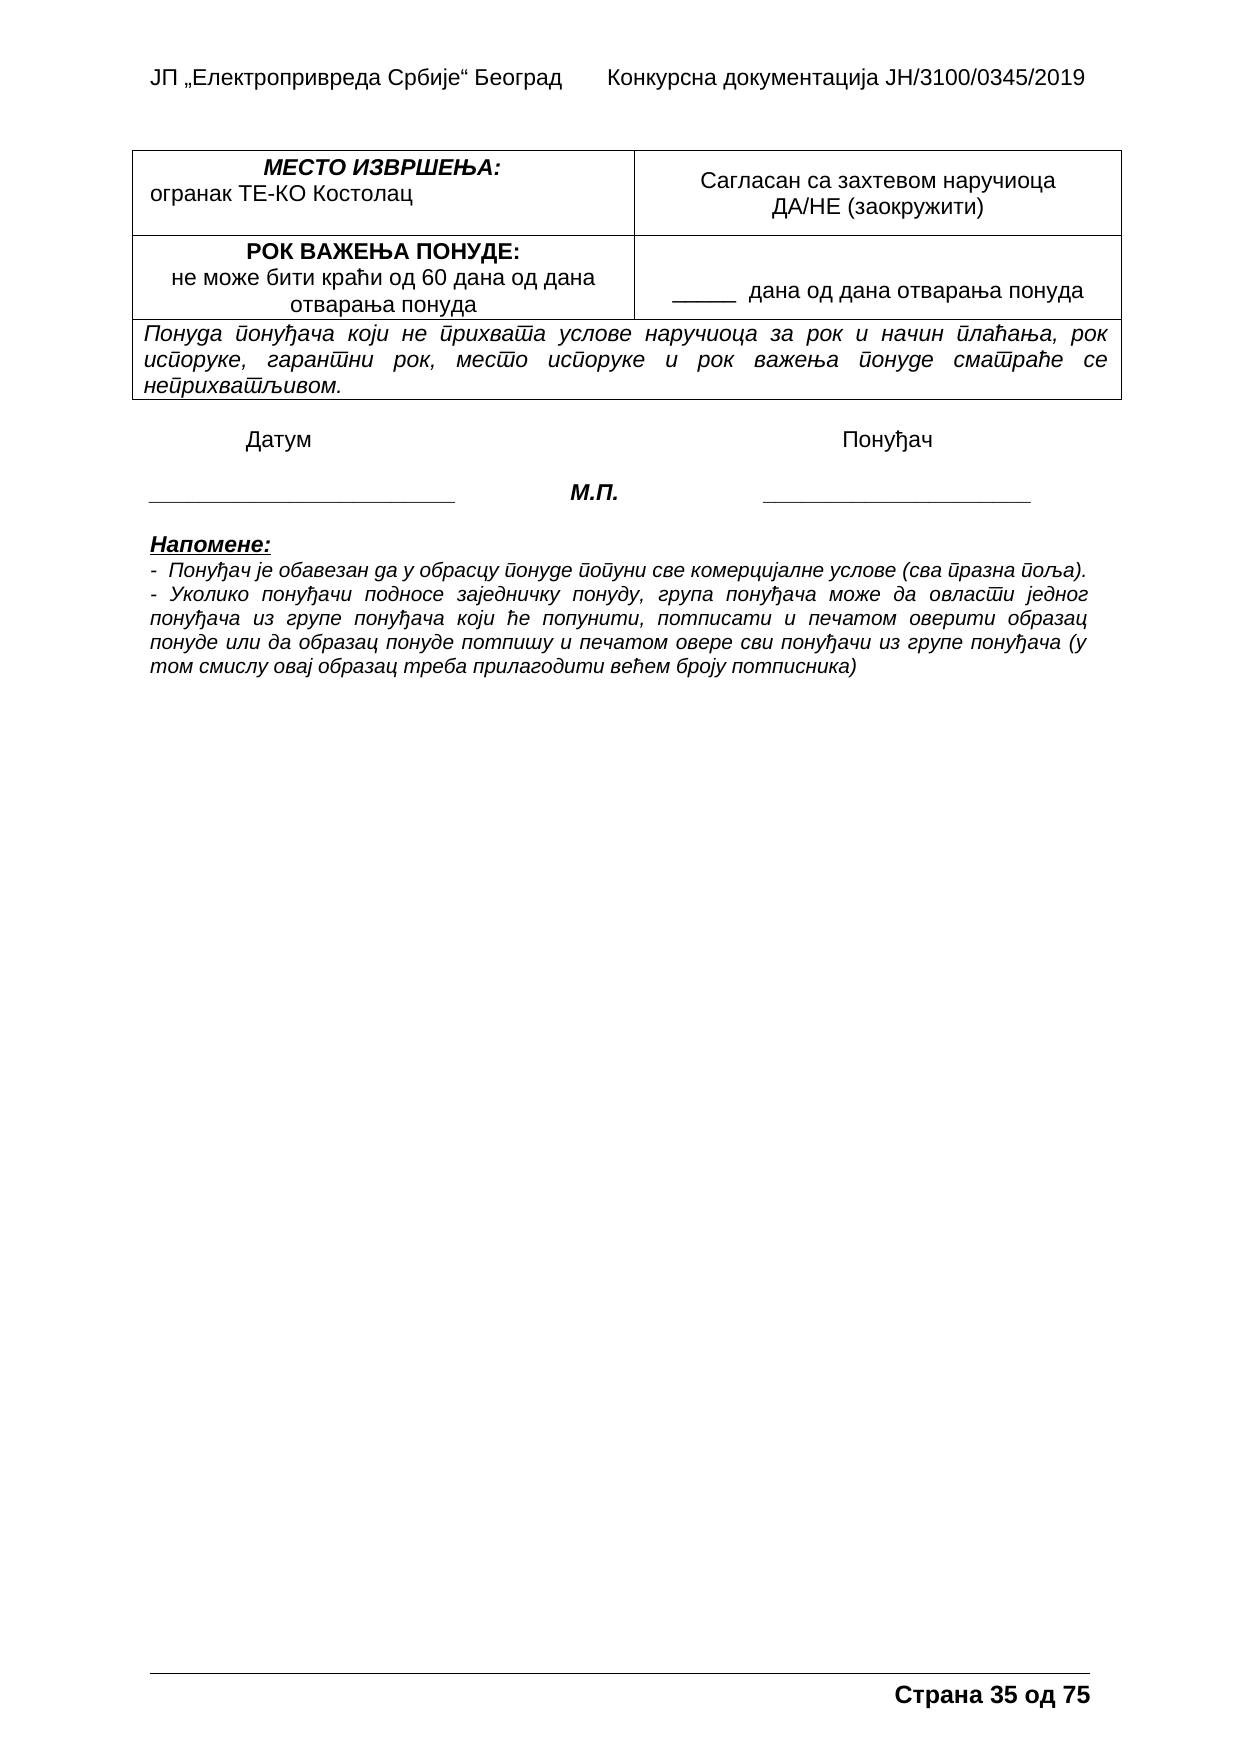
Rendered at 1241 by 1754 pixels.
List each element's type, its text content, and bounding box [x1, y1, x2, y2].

text - Уколико понуђачи подносе заједничку понуду, група понуђача може да овласти једног понуђача из групе понуђача који ће попунити, потписати и печатом оверити образац понуде или да образац понуде потпишу и печатом овере сви понуђачи из групе понуђача (у том смислу овај образац треба прилагодити већем броју потписника) [150, 582, 1090, 678]
table_cell Понуда понуђача који не прихвата услове наручиоца за рок и начин плаћања, рок испоруке, гарантни рок, место испоруке и рок важења понуде сматраће се неприхватљивом. [133, 320, 1121, 399]
text Напомене: [150, 531, 1090, 558]
text ________________________ М.П. _____________________ [150, 479, 1090, 505]
text - Понуђач је обавезан да у обрасцу понуде попуни све комерцијалне услове (сва празна поља). [150, 558, 1090, 582]
table_cell _____ дана од дана отварања понуда [635, 236, 1121, 318]
text Датум Понуђач [150, 426, 1090, 452]
table_cell РОК ВАЖЕЊА ПОНУДЕ: не може бити краћи од 60 дана од дана отварања понуда [133, 236, 634, 318]
table_cell Сагласан са захтевом наручиоца ДА/НЕ (заокружити) [635, 151, 1121, 235]
table_cell МЕСТО ИЗВРШЕЊА: огранак ТЕ-КО Костолац [133, 151, 634, 235]
